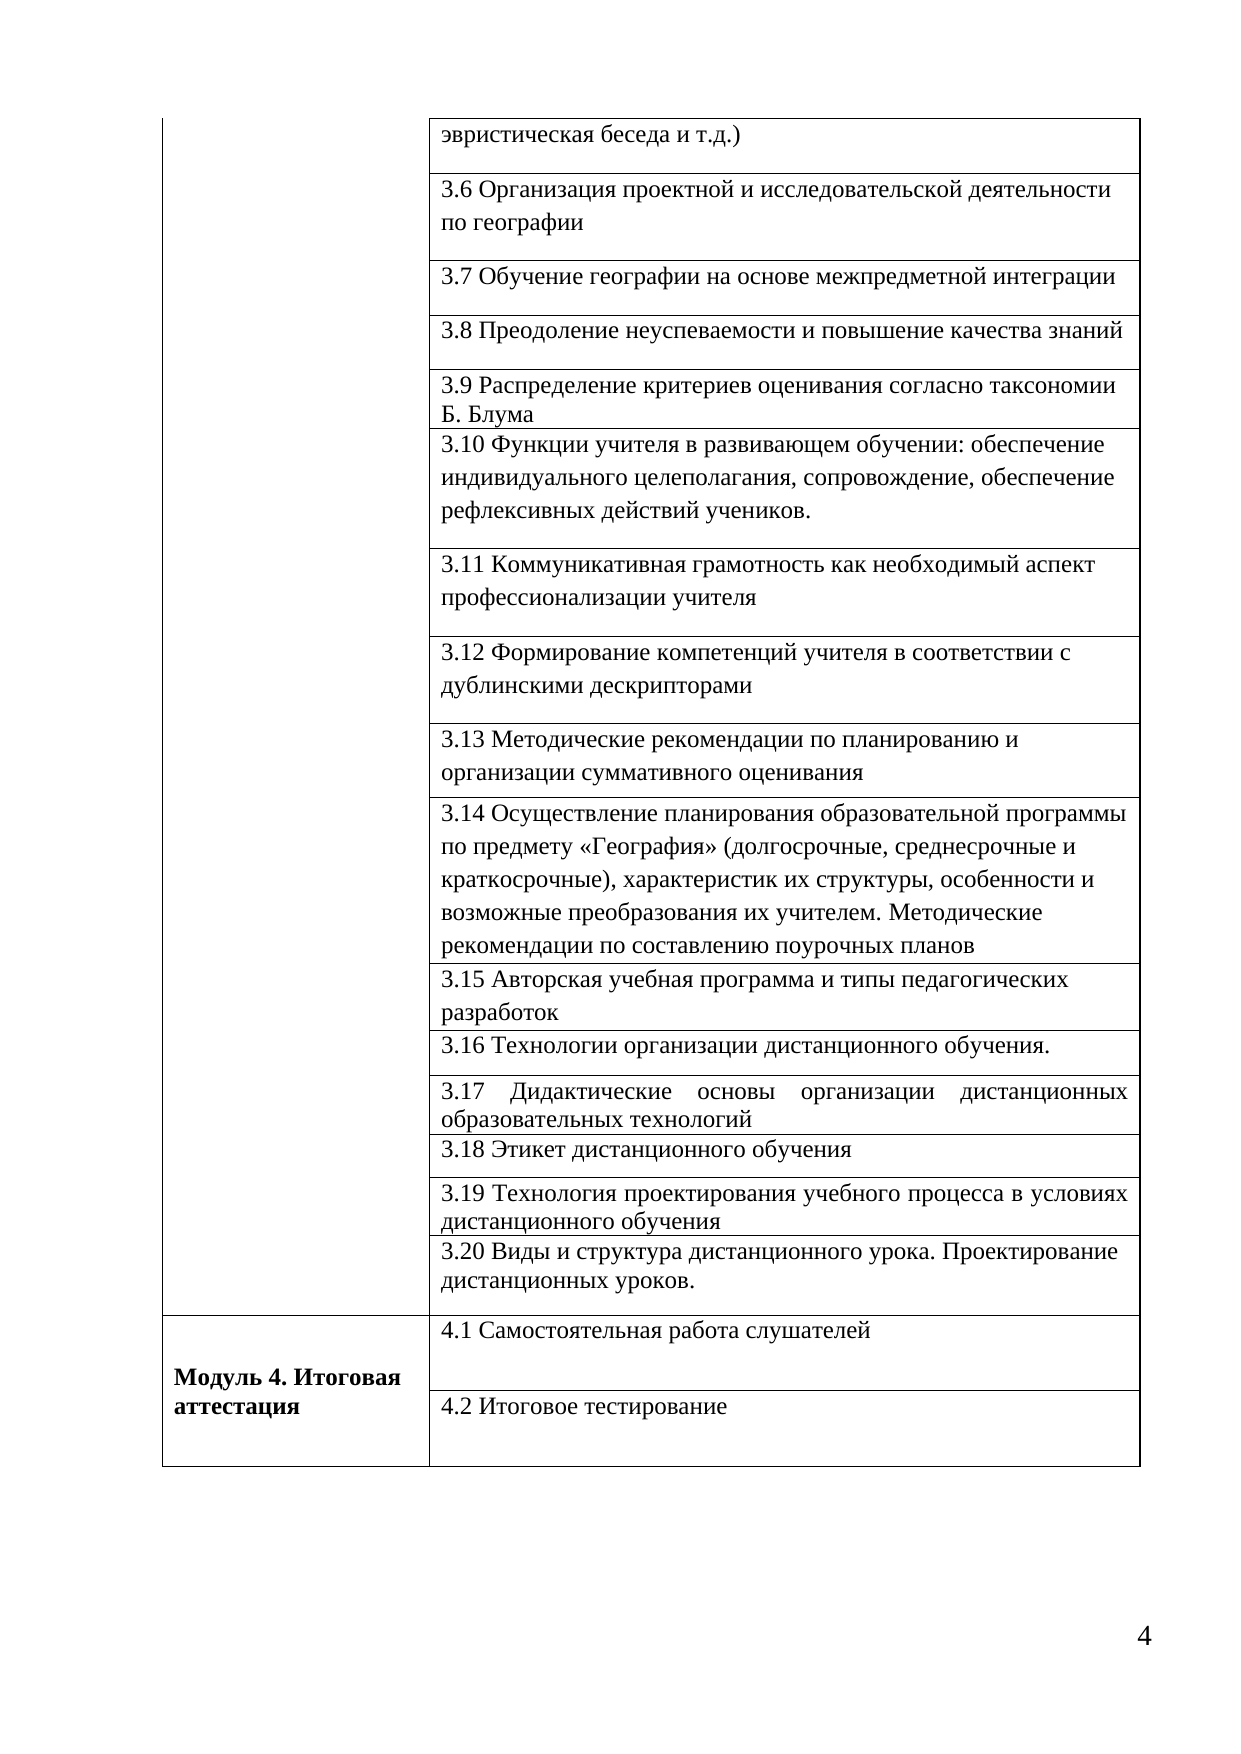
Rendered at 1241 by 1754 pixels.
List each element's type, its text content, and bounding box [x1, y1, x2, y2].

table_cell 3.11 Коммуникативная грамотность как необходимый аспект профессионализации учителя [430, 549, 1139, 636]
table_cell 3.6 Организация проектной и исследовательской деятельности по географии [430, 174, 1139, 260]
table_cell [430, 119, 1139, 173]
table_cell 3.18 Этикет дистанционного обучения [430, 1135, 1139, 1177]
table_cell 3.16 Технологии организации дистанционного обучения. [430, 1031, 1139, 1075]
table_cell 3.13 Методические рекомендации по планированию и организации суммативного оценивания [430, 724, 1139, 797]
table_cell 3.14 Осуществление планирования образовательной программы по предмету «География» (долгосрочные, среднесрочные и краткосрочные), характеристик их структуры, особенности и возможные преобразования их учителем. Методические рекомендации по составлению поурочных планов [430, 798, 1139, 963]
table_cell 3.19 Технология проектирования учебного процесса в условиях дистанционного обучения [430, 1178, 1139, 1235]
table_cell 3.15 Авторская учебная программа и типы педагогических разработок [430, 964, 1139, 1029]
table_cell 4.1 Самостоятельная работа слушателей [430, 1316, 1139, 1390]
table_cell 3.20 Виды и структура дистанционного урока. Проектирование дистанционных уроков. [430, 1236, 1139, 1314]
table_cell 3.8 Преодоление неуспеваемости и повышение качества знаний [430, 316, 1139, 369]
table_cell 3.12 Формирование компетенций учителя в соответствии с дублинскими дескрипторами [430, 637, 1139, 723]
table_cell 3.9 Распределение критериев оценивания согласно таксономии Б. Блума [430, 370, 1139, 428]
table_cell 3.7 Обучение географии на основе межпредметной интеграции [430, 261, 1139, 314]
table_cell Модуль 4. Итоговая аттестация [163, 1316, 429, 1466]
table_cell 3.17 Дидактические основы организации дистанционных образовательных технологий [430, 1076, 1139, 1133]
table_cell 3.10 Функции учителя в развивающем обучении: обеспечение индивидуального целеполагания, сопровождение, обеспечение рефлексивных действий учеников. [430, 429, 1139, 548]
table_cell 4.2 Итоговое тестирование [430, 1391, 1139, 1466]
